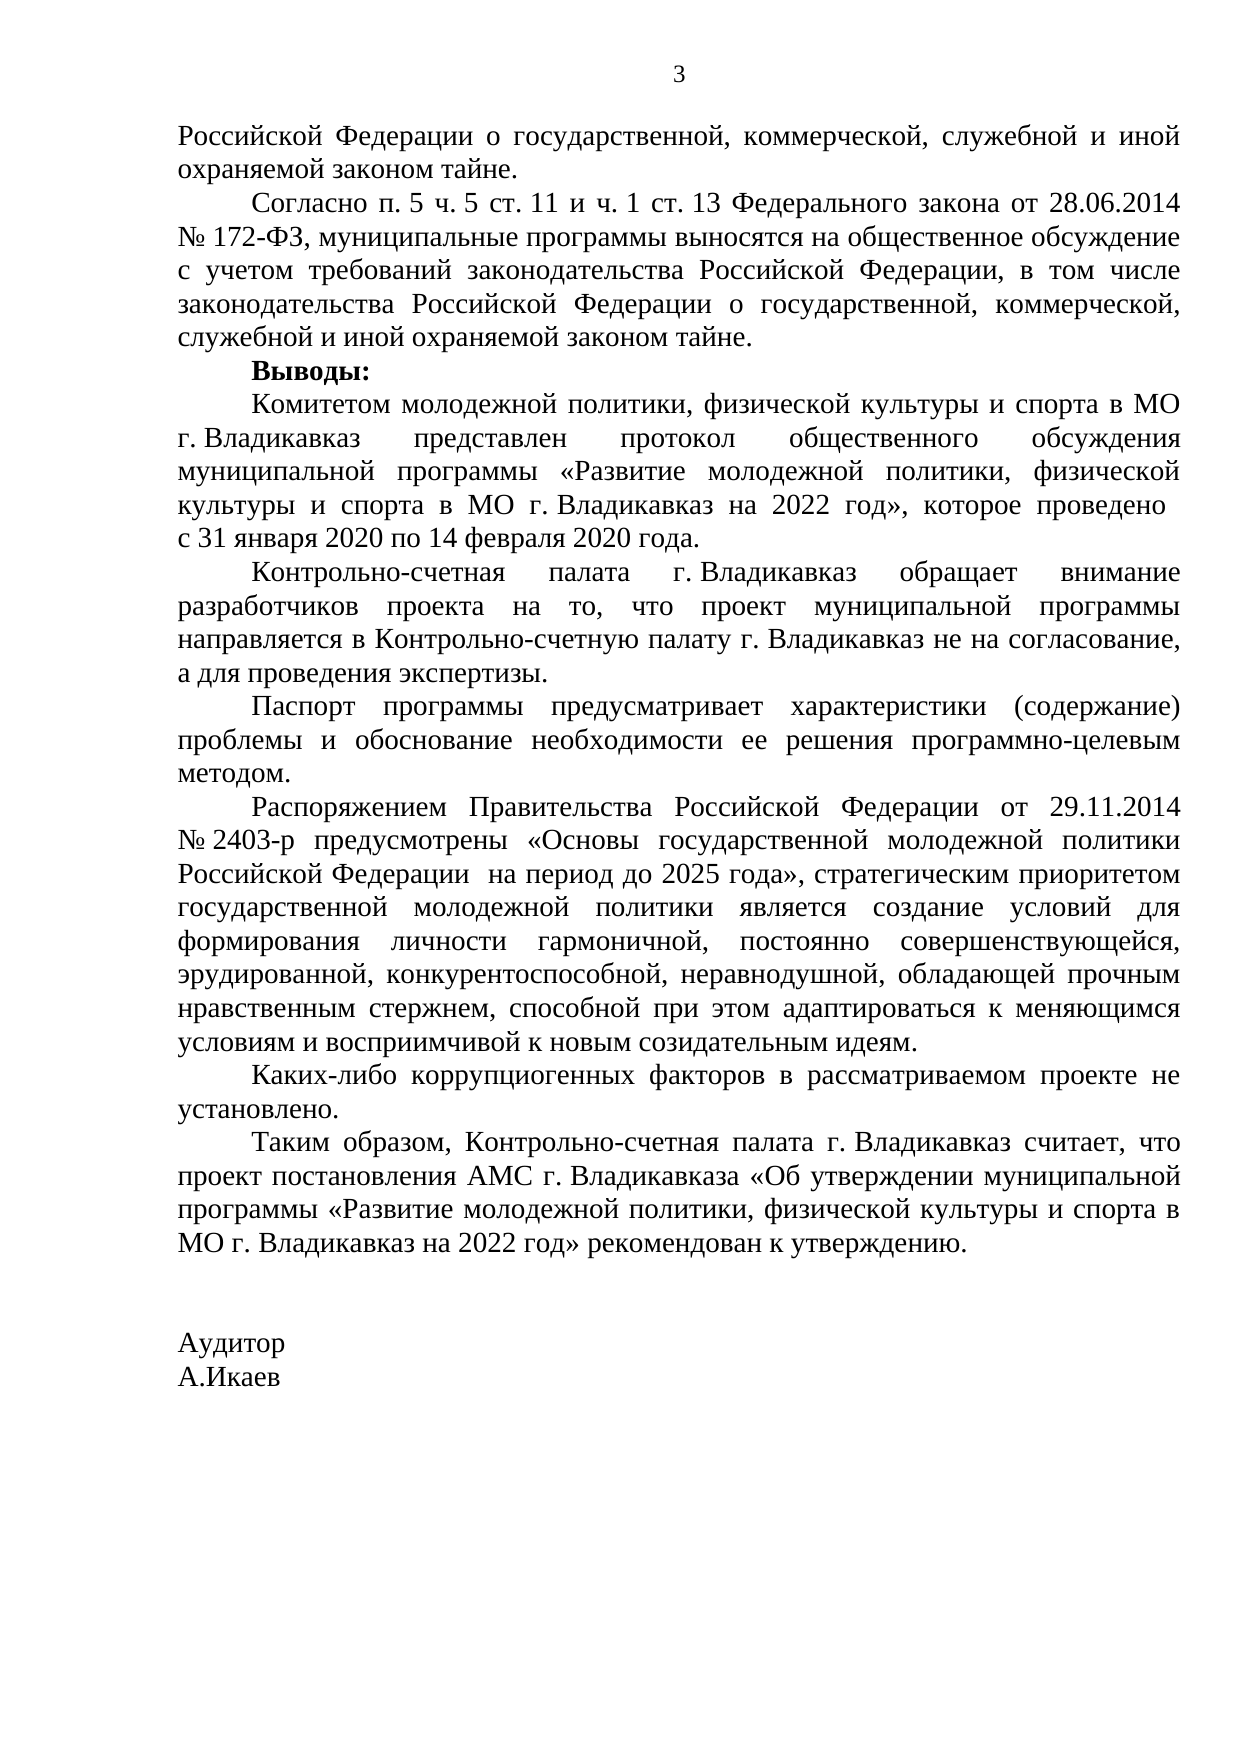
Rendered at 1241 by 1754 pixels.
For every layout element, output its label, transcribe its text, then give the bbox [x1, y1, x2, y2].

text Комитетом молодежной политики, физической культуры и спорта в МО г. Владикавказ представлен протокол общественного обсуждения муниципальной программы «Развитие молодежной политики, физической культуры и спорта в МО г. Владикавказ на 2022 год», которое проведено с 31 января 2020 по 14 февраля 2020 года. [177, 386, 1181, 554]
text Контрольно-счетная палата г. Владикавказ обращает внимание разработчиков проекта на то, что проект муниципальной программы направляется в Контрольно-счетную палату г. Владикавказ не на согласование, а для проведения экспертизы. [177, 554, 1181, 688]
text Каких-либо коррупциогенных факторов в рассматриваемом проекте не установлено. [177, 1057, 1181, 1124]
list Таким образом, Контрольно-счетная палата г. Владикавказ считает, что проект постановления АМС г. Владикавказа «Об утверждении муниципальной программы «Развитие молодежной политики, физической культуры и спорта в МО г. Владикавказ на 2022 год» рекомендован к утверждению. [177, 1124, 1181, 1258]
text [177, 118, 1181, 185]
text Согласно п. 5 ч. 5 ст. 11 и ч. 1 ст. 13 Федерального закона от 28.06.2014 № 172-ФЗ, муниципальные программы выносятся на общественное обсуждение с учетом требований законодательства Российской Федерации, в том числе законодательства Российской Федерации о государственной, коммерческой, служебной и иной охраняемой законом тайне. [177, 185, 1181, 353]
text Распоряжением Правительства Российской Федерации от 29.11.2014 № 2403-р предусмотрены «Основы государственной молодежной политики Российской Федерации на период до 2025 года», стратегическим приоритетом государственной молодежной политики является создание условий для формирования личности гармоничной, постоянно совершенствующейся, эрудированной, конкурентоспособной, неравнодушной, обладающей прочным нравственным стержнем, способной при этом адаптироваться к меняющимся условиям и восприимчивой к новым созидательным идеям. [177, 789, 1181, 1057]
text Аудитор А.Икаев [177, 1326, 1181, 1393]
text Паспорт программы предусматривает характеристики (содержание) проблемы и обоснование необходимости ее решения программно-целевым методом. [177, 688, 1181, 789]
text Выводы: [177, 353, 1181, 386]
